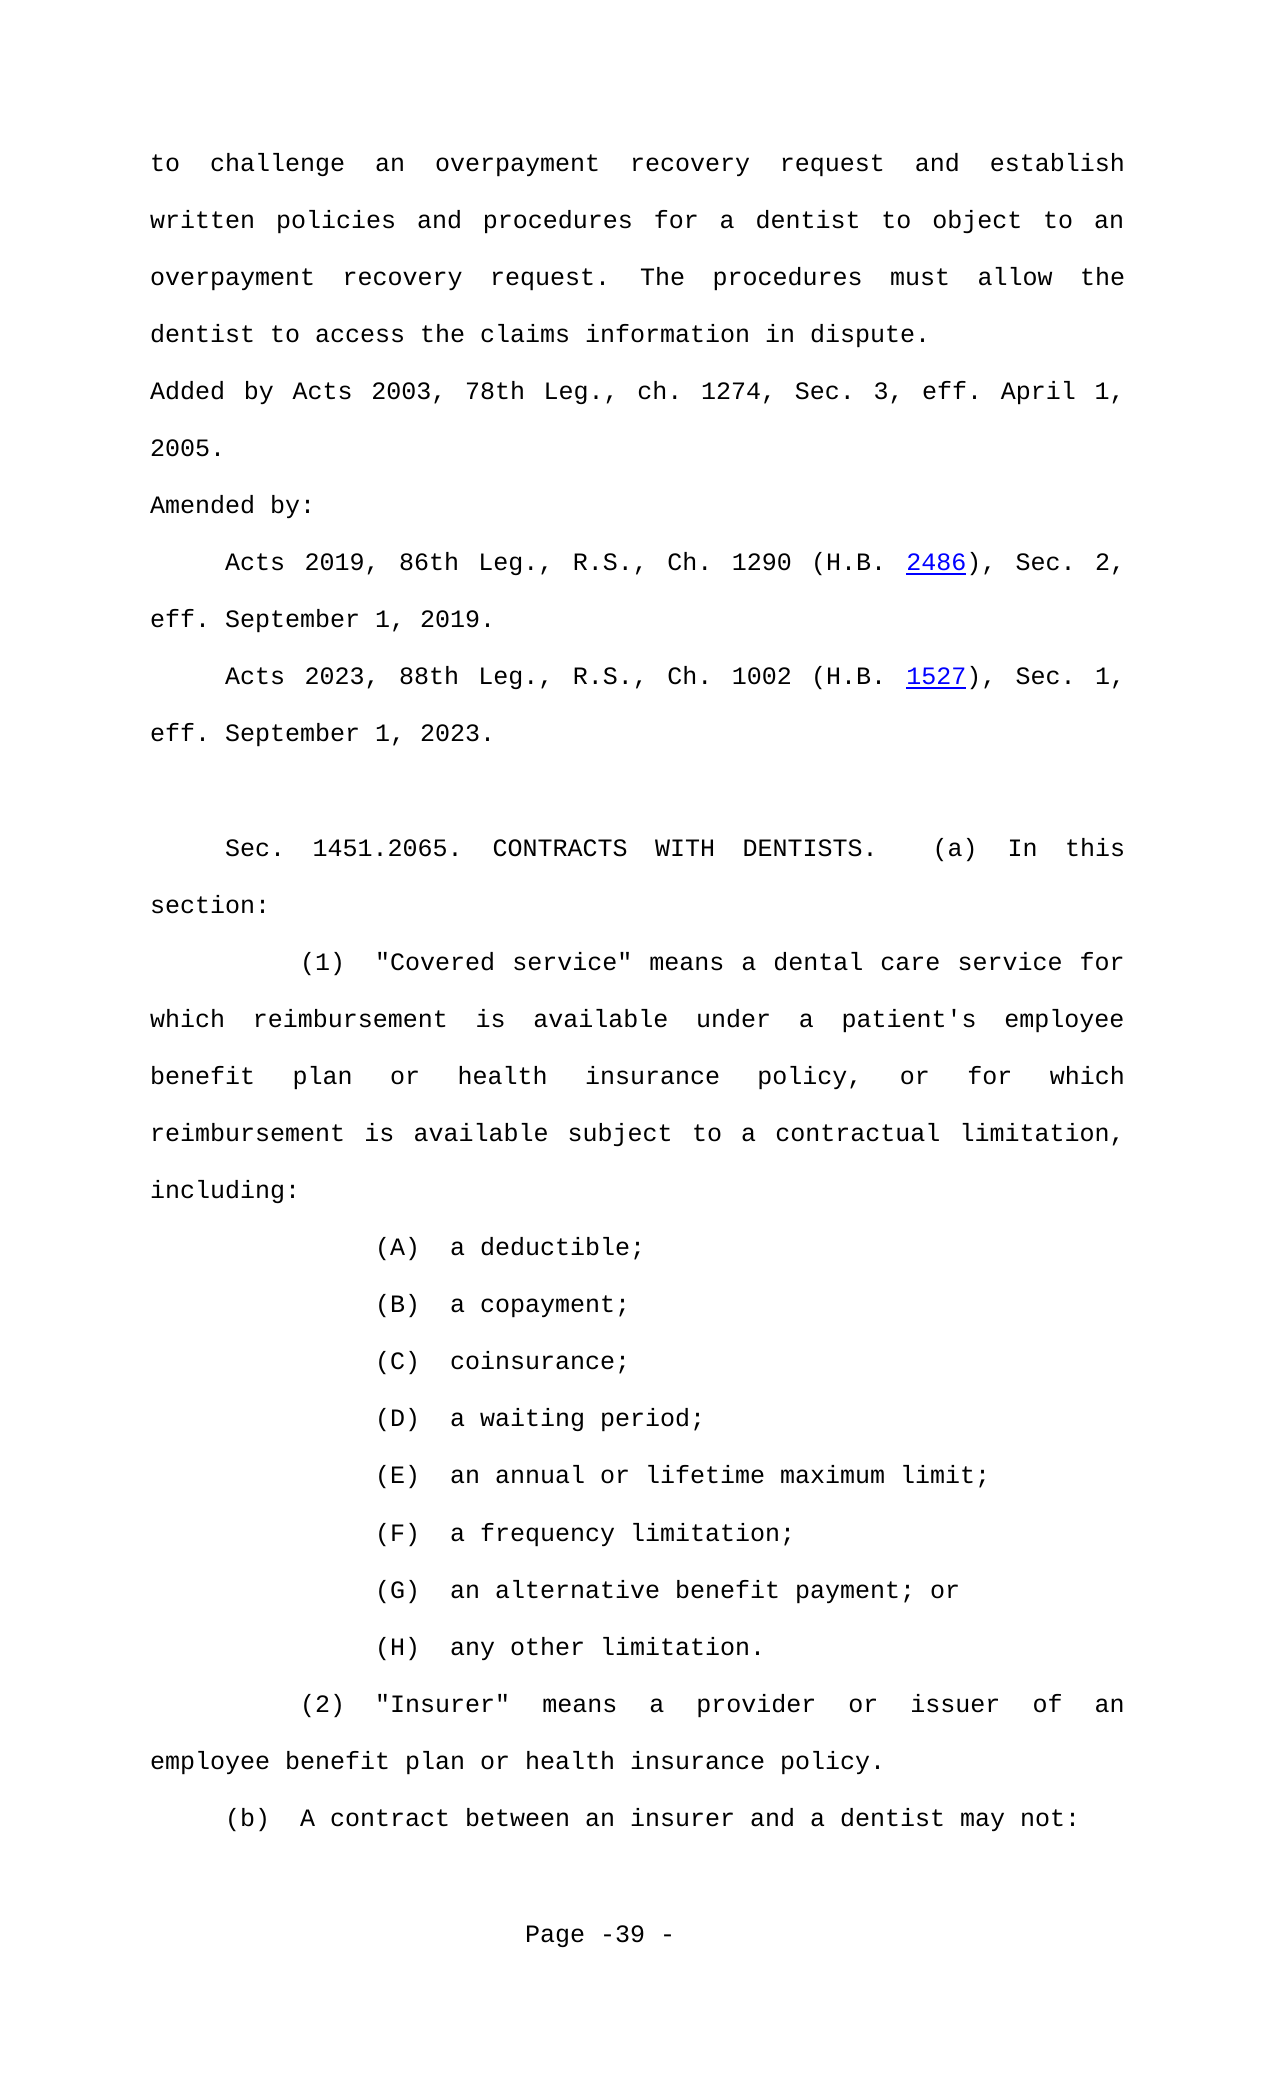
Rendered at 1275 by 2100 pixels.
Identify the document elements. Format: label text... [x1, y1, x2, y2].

text (H) any other limitation. [150, 1634, 1125, 1663]
text (A) a deductible; [150, 1234, 1125, 1263]
text (b) A contract between an insurer and a dentist may not: [150, 1805, 1125, 1834]
text (B) a copayment; [150, 1292, 1125, 1320]
text (C) coinsurance; [150, 1349, 1125, 1377]
text (D) a waiting period; [150, 1406, 1125, 1434]
text Acts 2023, 88th Leg., R.S., Ch. 1002 (H.B. 1527), Sec. 1, eff. September 1, 2023. [150, 664, 1125, 749]
text (F) a frequency limitation; [150, 1520, 1125, 1548]
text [150, 150, 1125, 350]
text Added by Acts 2003, 78th Leg., ch. 1274, Sec. 3, eff. April 1, 2005. [150, 378, 1125, 464]
text Acts 2019, 86th Leg., R.S., Ch. 1290 (H.B. 2486), Sec. 2, eff. September 1, 2019. [150, 549, 1125, 635]
text (E) an annual or lifetime maximum limit; [150, 1463, 1125, 1491]
text (2) "Insurer" means a provider or issuer of an employee benefit plan or health insurance policy. [150, 1691, 1125, 1777]
text (1) "Covered service" means a dental care service for which reimbursement is available under a patient's employee benefit plan or health insurance policy, or for which reimbursement is available subject to a contractual limitation, including: [150, 949, 1125, 1206]
text Amended by: [150, 492, 1125, 521]
text Sec. 1451.2065. CONTRACTS WITH DENTISTS. (a) In this section: [150, 835, 1125, 921]
text (G) an alternative benefit payment; or [150, 1577, 1125, 1606]
